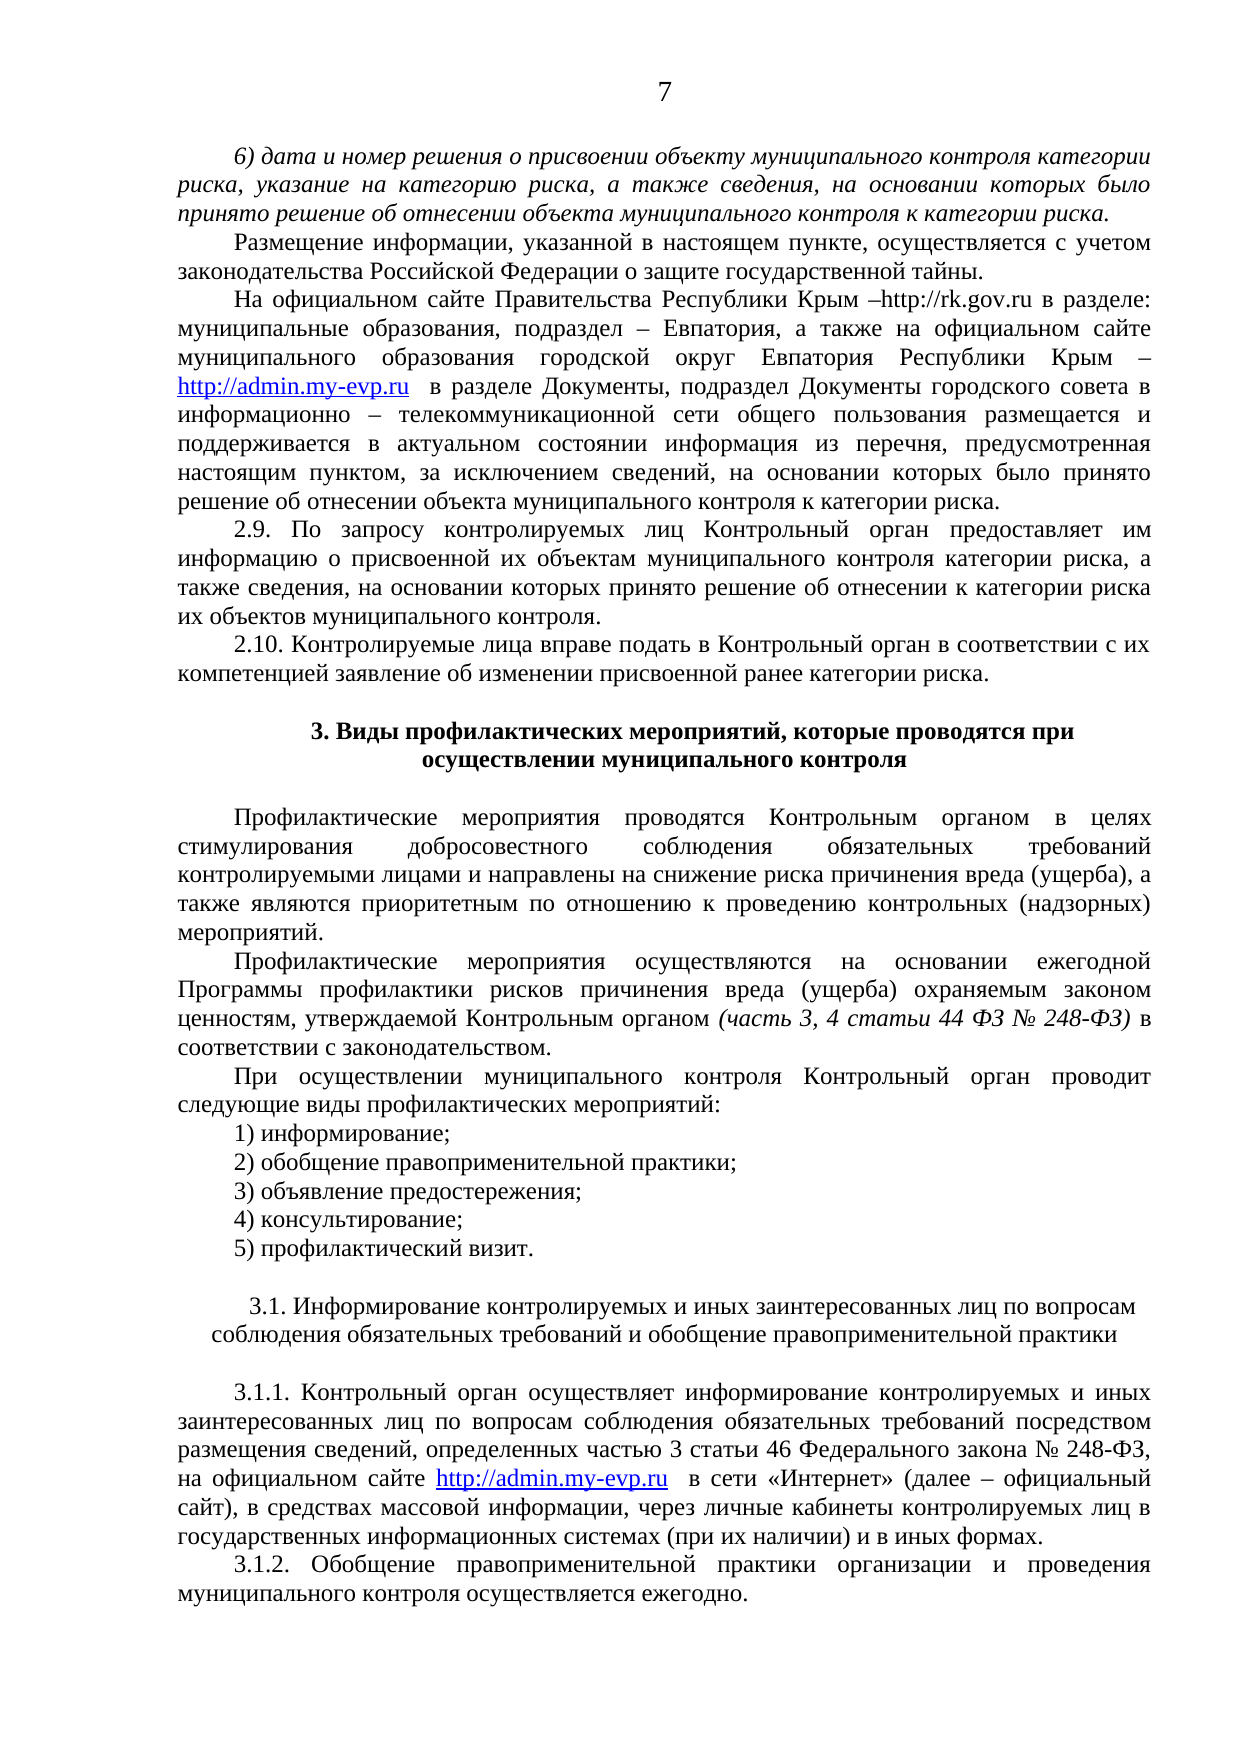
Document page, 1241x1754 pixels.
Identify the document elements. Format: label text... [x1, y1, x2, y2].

text 2.9. По запросу контролируемых лиц Контрольный орган предоставляет им информацию о присвоенной их объектам муниципального контроля категории риска, а также сведения, на основании которых принято решение об отнесении к категории риска их объектов муниципального контроля. [177, 514, 1152, 629]
text Размещение информации, указанной в настоящем пункте, осуществляется с учетом законодательства Российской Федерации о защите государственной тайны. [177, 227, 1152, 284]
text 3.1. Информирование контролируемых и иных заинтересованных лиц по вопросам соблюдения обязательных требований и обобщение правоприменительной практики [177, 1291, 1152, 1348]
text 3) объявление предостережения; [177, 1176, 1152, 1204]
text 2) обобщение правоприменительной практики; [177, 1147, 1152, 1176]
text 5) профилактический визит. [177, 1233, 1152, 1262]
text Профилактические мероприятия проводятся Контрольным органом в целях стимулирования добросовестного соблюдения обязательных требований контролируемыми лицами и направлены на снижение риска причинения вреда (ущерба), а также являются приоритетным по отношению к проведению контрольных (надзорных) мероприятий. [177, 802, 1152, 946]
list 3.1.1. Контрольный орган осуществляет информирование контролируемых и иных заинтересованных лиц по вопросам соблюдения обязательных требований посредством размещения сведений, определенных частью 3 статьи 46 Федерального закона № 248-ФЗ, на официальном сайте http://admin.my-evp.ru в сети «Интернет» (далее – официальный сайт), в средствах массовой информации, через личные кабинеты контролируемых лиц в государственных информационных системах (при их наличии) и в иных формах. [177, 1377, 1152, 1549]
text 2.10. Контролируемые лица вправе подать в Контрольный орган в соответствии с их компетенцией заявление об изменении присвоенной ранее категории риска. [177, 629, 1152, 687]
text 1) информирование; [177, 1118, 1152, 1147]
list При осуществлении муниципального контроля Контрольный орган проводит следующие виды профилактических мероприятий: [177, 1061, 1152, 1118]
text 4) консультирование; [177, 1204, 1152, 1233]
text Профилактические мероприятия осуществляются на основании ежегодной Программы профилактики рисков причинения вреда (ущерба) охраняемым законом ценностям, утверждаемой Контрольным органом (часть 3, 4 статьи 44 ФЗ № 248-ФЗ) в соответствии с законодательством. [177, 946, 1152, 1061]
list 3.1.2. Обобщение правоприменительной практики организации и проведения муниципального контроля осуществляется ежегодно. [177, 1549, 1152, 1607]
text 6) дата и номер решения о присвоении объекту муниципального контроля категории риска, указание на категорию риска, а также сведения, на основании которых было принято решение об отнесении объекта муниципального контроля к категории риска. [177, 141, 1152, 227]
text На официальном сайте Правительства Республики Крым –http://rk.gov.ru в разделе: муниципальные образования, подраздел – Евпатория, а также на официальном сайте муниципального образования городской округ Евпатория Республики Крым – http://admin.my-evp.ru в разделе Документы, подраздел Документы городского совета в информационно – телекоммуникационной сети общего пользования размещается и поддерживается в актуальном состоянии информация из перечня, предусмотренная настоящим пунктом, за исключением сведений, на основании которых было принято решение об отнесении объекта муниципального контроля к категории риска. [177, 284, 1152, 514]
text 3. Виды профилактических мероприятий, которые проводятся при осуществлении муниципального контроля [177, 716, 1152, 773]
